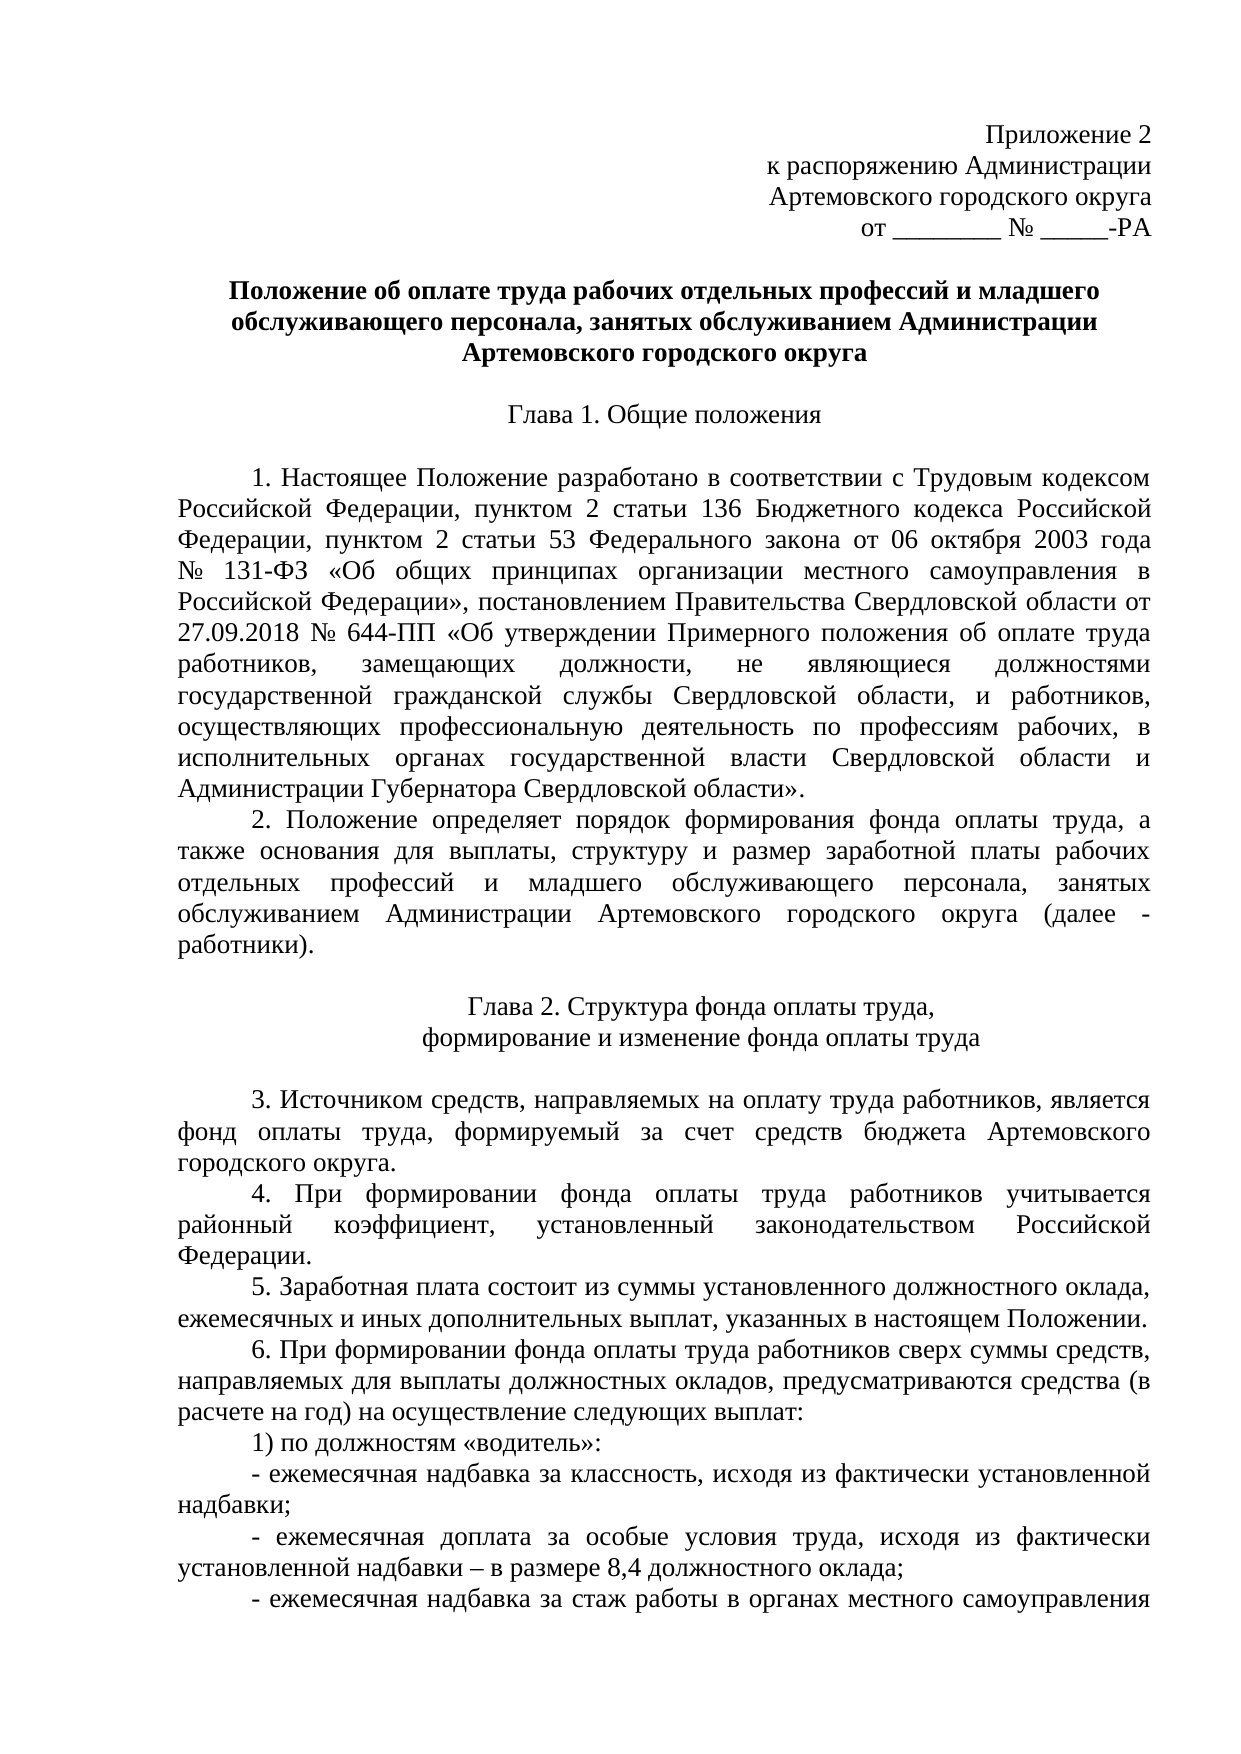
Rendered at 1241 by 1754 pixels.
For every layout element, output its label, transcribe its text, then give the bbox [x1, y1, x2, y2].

text Приложение 2 [177, 118, 1152, 149]
text 4. При формировании фонда оплаты труда работников учитывается районный коэффициент, установленный законодательством Российской Федерации. [177, 1177, 1152, 1271]
text к распоряжению Администрации [177, 149, 1152, 180]
text Глава 1. Общие положения [177, 398, 1152, 429]
text 5. Заработная плата состоит из суммы установленного должностного оклада, ежемесячных и иных дополнительных выплат, указанных в настоящем Положении. [177, 1271, 1152, 1333]
text - ежемесячная доплата за особые условия труда, исходя из фактически установленной надбавки – в размере 8,4 должностного оклада; [177, 1520, 1152, 1582]
text формирование и изменение фонда оплаты труда [177, 1021, 1152, 1052]
text Глава 2. Структура фонда оплаты труда, [177, 990, 1152, 1021]
title Положение об оплате труда рабочих отдельных профессий и младшего обслуживающего персонала, занятых обслуживанием Администрации Артемовского городского округа [177, 274, 1152, 367]
text 3. Источником средств, направляемых на оплату труда работников, является фонд оплаты труда, формируемый за счет средств бюджета Артемовского городского округа. [177, 1084, 1152, 1177]
text 1. Настоящее Положение разработано в соответствии с Трудовым кодексом Российской Федерации, пунктом 2 статьи 136 Бюджетного кодекса Российской Федерации, пунктом 2 статьи 53 Федерального закона от 06 октября 2003 года № 131-ФЗ «Об общих принципах организации местного самоуправления в Российской Федерации», постановлением Правительства Свердловской области от 27.09.2018 № 644-ПП «Об утверждении Примерного положения об оплате труда работников, замещающих должности, не являющиеся должностями государственной гражданской службы Свердловской области, и работников, осуществляющих профессиональную деятельность по профессиям рабочих, в исполнительных органах государственной власти Свердловской области и Администрации Губернатора Свердловской области». [177, 461, 1152, 803]
text 2. Положение определяет порядок формирования фонда оплаты труда, а также основания для выплаты, структуру и размер заработной платы рабочих отдельных профессий и младшего обслуживающего персонала, занятых обслуживанием Администрации Артемовского городского округа (далее - работники). [177, 803, 1152, 959]
text 1) по должностям «водитель»: [177, 1426, 1152, 1457]
text - ежемесячная надбавка за классность, исходя из фактически установленной надбавки; [177, 1457, 1152, 1520]
text Артемовского городского округа [177, 180, 1152, 212]
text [177, 1582, 1152, 1613]
text 6. При формировании фонда оплаты труда работников сверх суммы средств, направляемых для выплаты должностных окладов, предусматриваются средства (в расчете на год) на осуществление следующих выплат: [177, 1333, 1152, 1426]
text от ________ № _____-РА [177, 212, 1152, 243]
